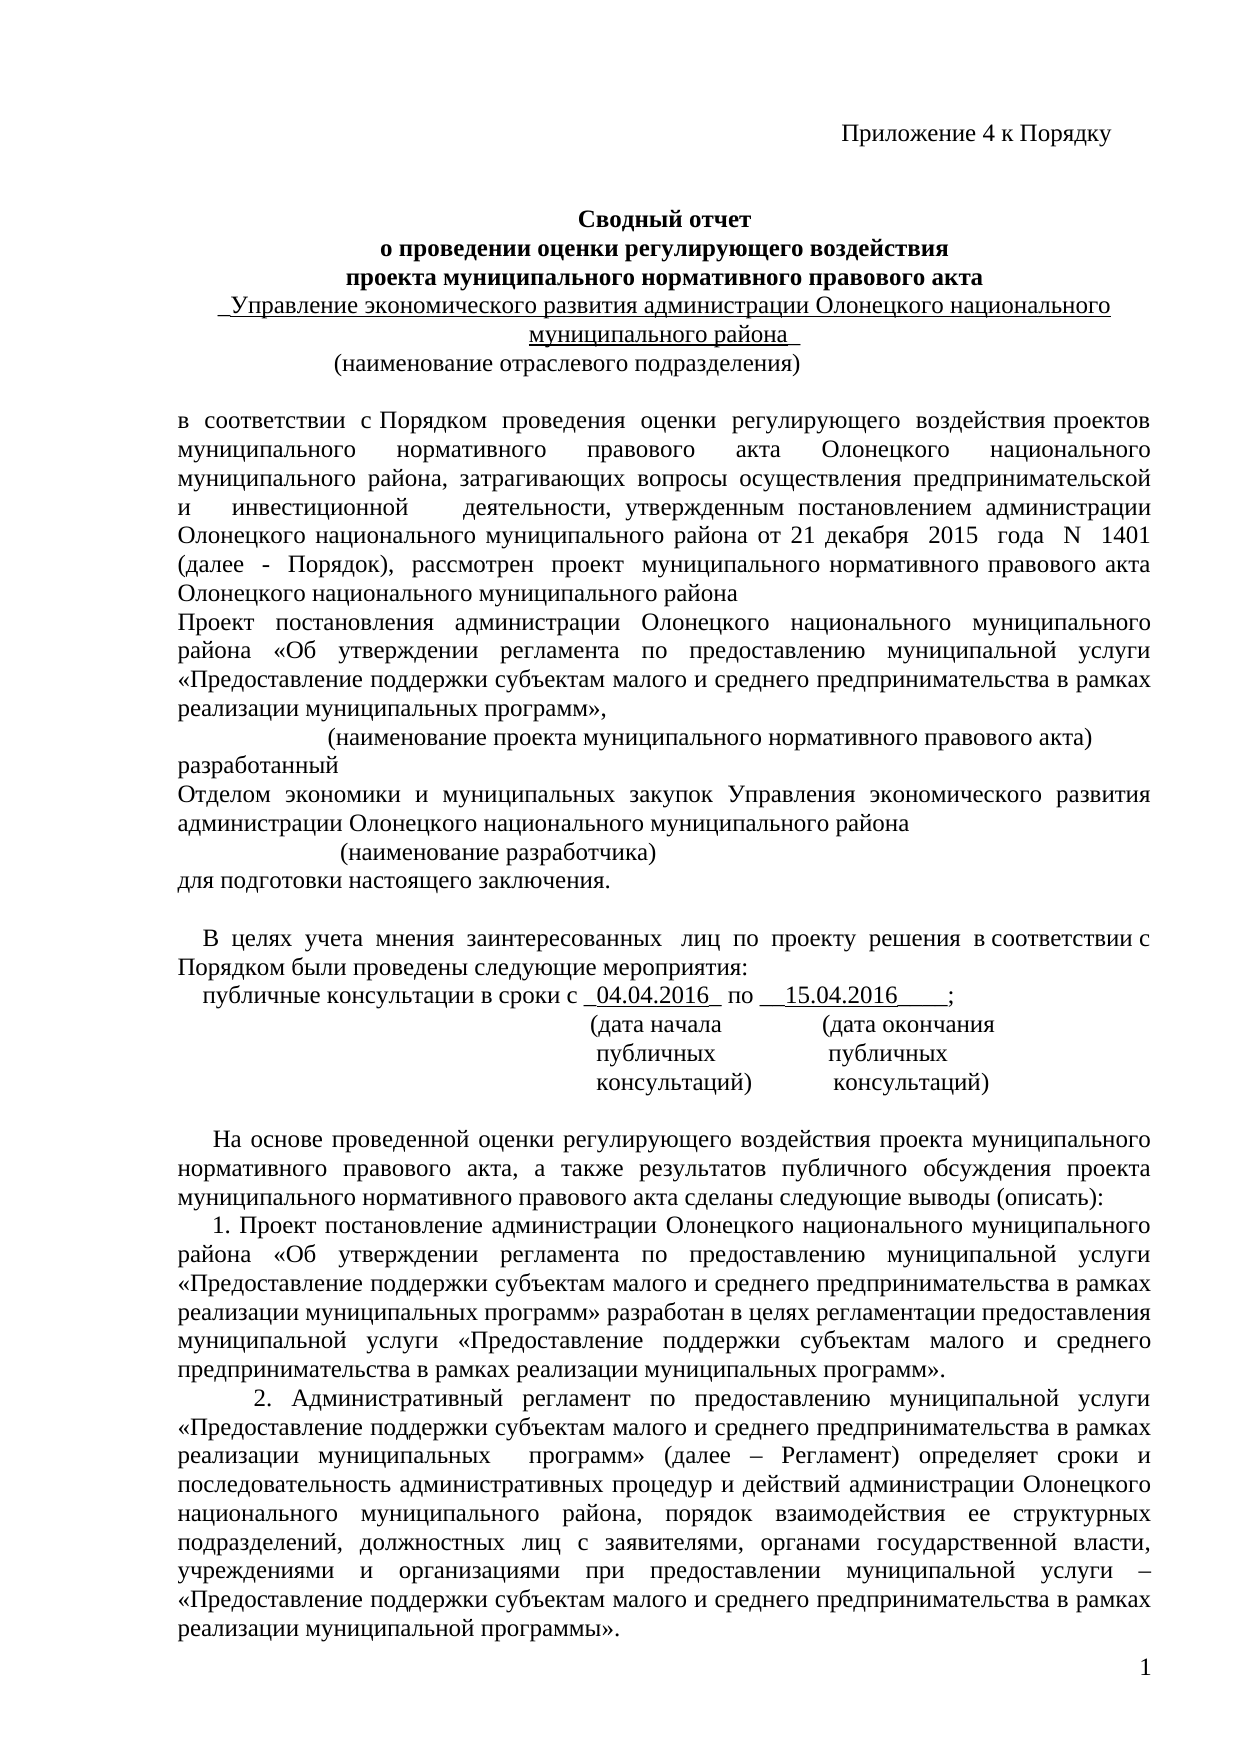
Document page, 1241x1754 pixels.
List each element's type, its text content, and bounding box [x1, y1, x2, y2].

text публичных публичных [177, 1038, 1152, 1067]
text (наименование проекта муниципального нормативного правового акта) [177, 722, 1152, 751]
text о проведении оценки регулирующего воздействия [177, 233, 1152, 262]
text для подготовки настоящего заключения. [177, 866, 1152, 894]
text проекта муниципального нормативного правового акта [177, 262, 1152, 291]
text консультаций) консультаций) [177, 1067, 1152, 1096]
text В целях учета мнения заинтересованных лиц по проекту решения в соответствии с Порядком были проведены следующие мероприятия: [177, 923, 1152, 981]
text Проект постановления администрации Олонецкого национального муниципального района «Об утверждении регламента по предоставлению муниципальной услуги «Предоставление поддержки субъектам малого и среднего предпринимательства в рамках реализации муниципальных программ», [177, 607, 1152, 722]
text в соответствии с Порядком проведения оценки регулирующего воздействия проектов муниципального нормативного правового акта Олонецкого национального муниципального района, затрагивающих вопросы осуществления предпринимательской и инвестиционной деятельности, утвержденным постановлением администрации Олонецкого национального муниципального района от 21 декабря 2015 года N 1401 (далее - Порядок), рассмотрен проект муниципального нормативного правового акта Олонецкого национального муниципального района [177, 406, 1152, 607]
text (наименование отраслевого подразделения) [177, 348, 1152, 377]
text Приложение 4 к Порядку [177, 118, 1152, 147]
text Сводный отчет [177, 204, 1152, 233]
text На основе проведенной оценки регулирующего воздействия проекта муниципального нормативного правового акта, а также результатов публичного обсуждения проекта муниципального нормативного правового акта сделаны следующие выводы (описать): [177, 1124, 1152, 1211]
text _Управление экономического развития администрации Олонецкого национального муниципального района_ [177, 291, 1152, 348]
text Отделом экономики и муниципальных закупок Управления экономического развития администрации Олонецкого национального муниципального района [177, 779, 1152, 837]
text публичные консультации в сроки с _04.04.2016_ по __15.04.2016____; [177, 981, 1152, 1009]
text 1. Проект постановление администрации Олонецкого национального муниципального района «Об утверждении регламента по предоставлению муниципальной услуги «Предоставление поддержки субъектам малого и среднего предпринимательства в рамках реализации муниципальных программ» разработан в целях регламентации предоставления муниципальной услуги «Предоставление поддержки субъектам малого и среднего предпринимательства в рамках реализации муниципальных программ». [177, 1211, 1152, 1383]
text разработанный [177, 751, 1152, 779]
text (дата начала (дата окончания [177, 1009, 1152, 1038]
text 2. Административный регламент по предоставлению муниципальной услуги «Предоставление поддержки субъектам малого и среднего предпринимательства в рамках реализации муниципальных программ» (далее – Регламент) определяет сроки и последовательность административных процедур и действий администрации Олонецкого национального муниципального района, порядок взаимодействия ее структурных подразделений, должностных лиц с заявителями, органами государственной власти, учреждениями и организациями при предоставлении муниципальной услуги – «Предоставление поддержки субъектам малого и среднего предпринимательства в рамках реализации муниципальной программы». [177, 1383, 1152, 1642]
text (наименование разработчика) [177, 837, 1152, 866]
